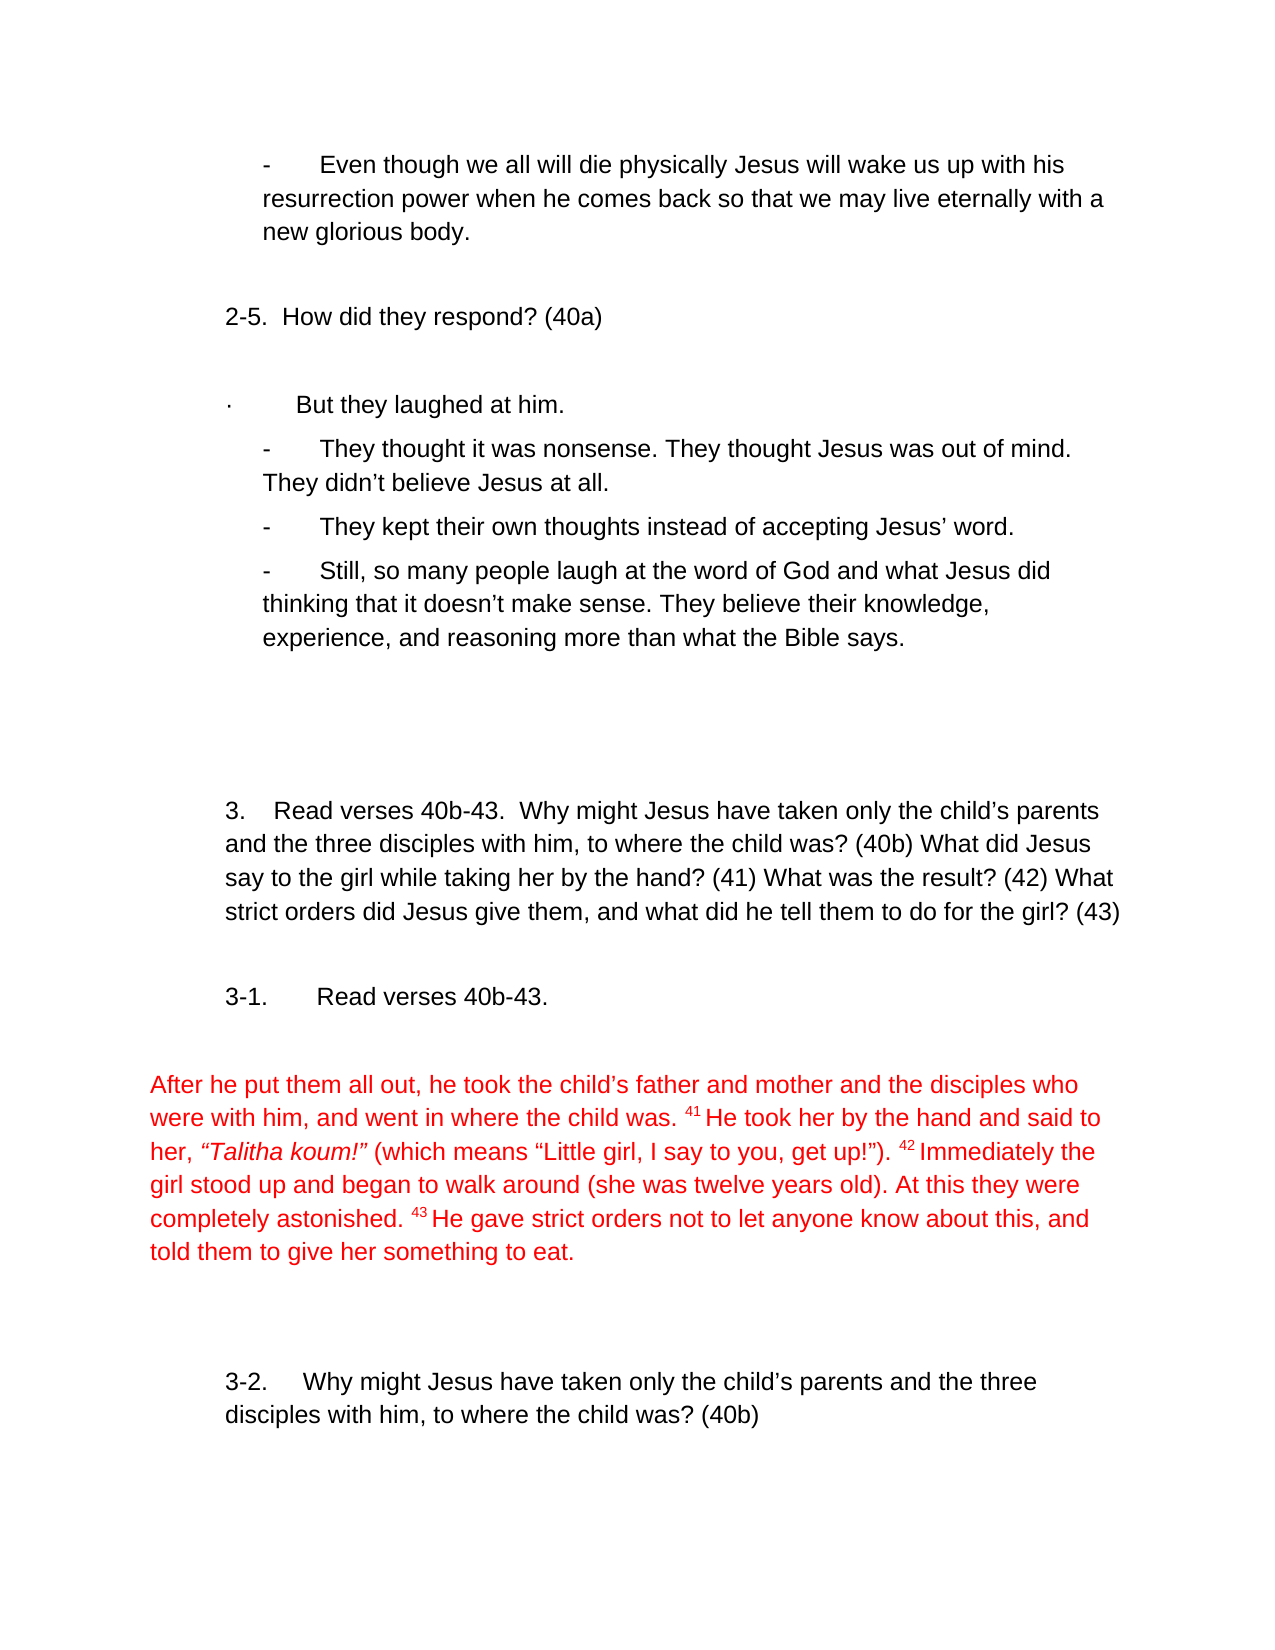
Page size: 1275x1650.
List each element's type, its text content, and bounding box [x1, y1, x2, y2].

text After he put them all out, he took the child’s father and mother and the disciples who were with him, and went in where the child was. 41 He took her by the hand and said to her, “Talitha koum!” (which means “Little girl, I say to you, get up!”). 42 Immediately the girl stood up and began to walk around (she was twelve years old). At this they were completely astonished. 43 He gave strict orders not to let anyone know about this, and told them to give her something to eat. [150, 1069, 1125, 1266]
text 3. Read verses 40b-43. Why might Jesus have taken only the child’s parents and the three disciples with him, to where the child was? (40b) What did Jesus say to the girl while taking her by the hand? (41) What was the result? (42) What strict orders did Jesus give them, and what did he tell them to do for the girl? (43) [225, 796, 1125, 925]
text 3-1. Read verses 40b-43. [225, 982, 1125, 1010]
text - Even though we all will die physically Jesus will wake us up with his resurrection power when he comes back so that we may live eternally with a new glorious body. [262, 150, 1125, 246]
text - Still, so many people laugh at the word of God and what Jesus did thinking that it doesn’t make sense. They believe their knowledge, experience, and reasoning more than what the Bible says. [262, 556, 1125, 651]
text - They kept their own thoughts instead of accepting Jesus’ word. [262, 512, 1125, 540]
text 2-5. How did they respond? (40a) [225, 302, 1125, 331]
text · But they laughed at him. [225, 390, 1125, 419]
text 3-2. Why might Jesus have taken only the child’s parents and the three disciples with him, to where the child was? (40b) [225, 1366, 1125, 1429]
text - They thought it was nonsense. They thought Jesus was out of mind. They didn’t believe Jesus at all. [262, 434, 1125, 496]
